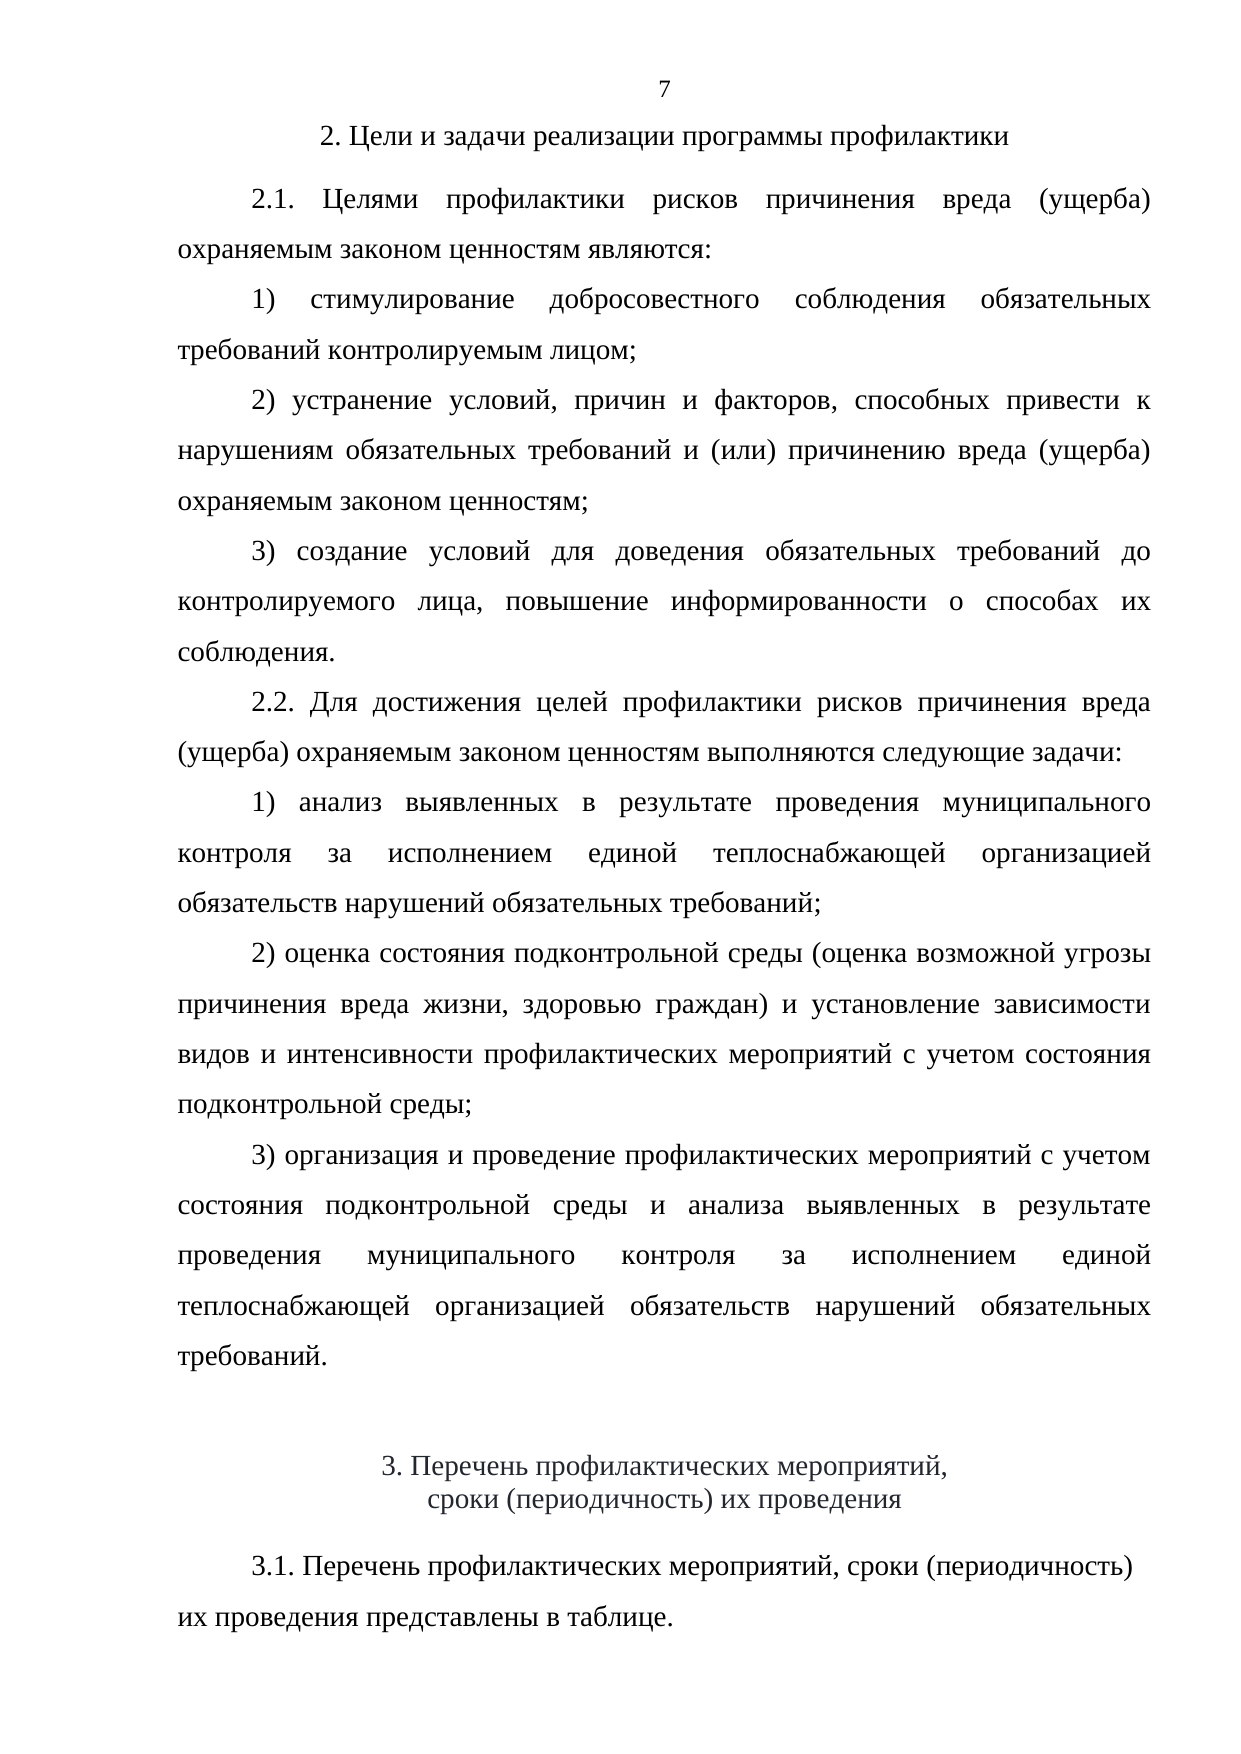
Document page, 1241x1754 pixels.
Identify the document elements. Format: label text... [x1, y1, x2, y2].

text 3. Перечень профилактических мероприятий, [177, 1448, 1152, 1481]
text сроки (периодичность) их проведения [177, 1481, 1152, 1515]
text 3) создание условий для доведения обязательных требований до контролируемого лица, повышение информированности о способах их соблюдения. [177, 533, 1152, 667]
text 3.1. Перечень профилактических мероприятий, сроки (периодичность) их проведения представлены в таблице. [177, 1548, 1152, 1632]
text 2.2. Для достижения целей профилактики рисков причинения вреда (ущерба) охраняемым законом ценностям выполняются следующие задачи: [177, 684, 1152, 768]
text 2. Цели и задачи реализации программы профилактики [177, 118, 1152, 152]
text 2) оценка состояния подконтрольной среды (оценка возможной угрозы причинения вреда жизни, здоровью граждан) и установление зависимости видов и интенсивности профилактических мероприятий с учетом состояния подконтрольной среды; [177, 936, 1152, 1120]
text 3) организация и проведение профилактических мероприятий с учетом состояния подконтрольной среды и анализа выявленных в результате проведения муниципального контроля за исполнением единой теплоснабжающей организацией обязательств нарушений обязательных требований. [177, 1137, 1152, 1372]
text 2) устранение условий, причин и факторов, способных привести к нарушениям обязательных требований и (или) причинению вреда (ущерба) охраняемым законом ценностям; [177, 382, 1152, 516]
text 1) стимулирование добросовестного соблюдения обязательных требований контролируемым лицом; [177, 281, 1152, 365]
text 1) анализ выявленных в результате проведения муниципального контроля за исполнением единой теплоснабжающей организацией обязательств нарушений обязательных требований; [177, 784, 1152, 919]
text 2.1. Целями профилактики рисков причинения вреда (ущерба) охраняемым законом ценностям являются: [177, 181, 1152, 265]
